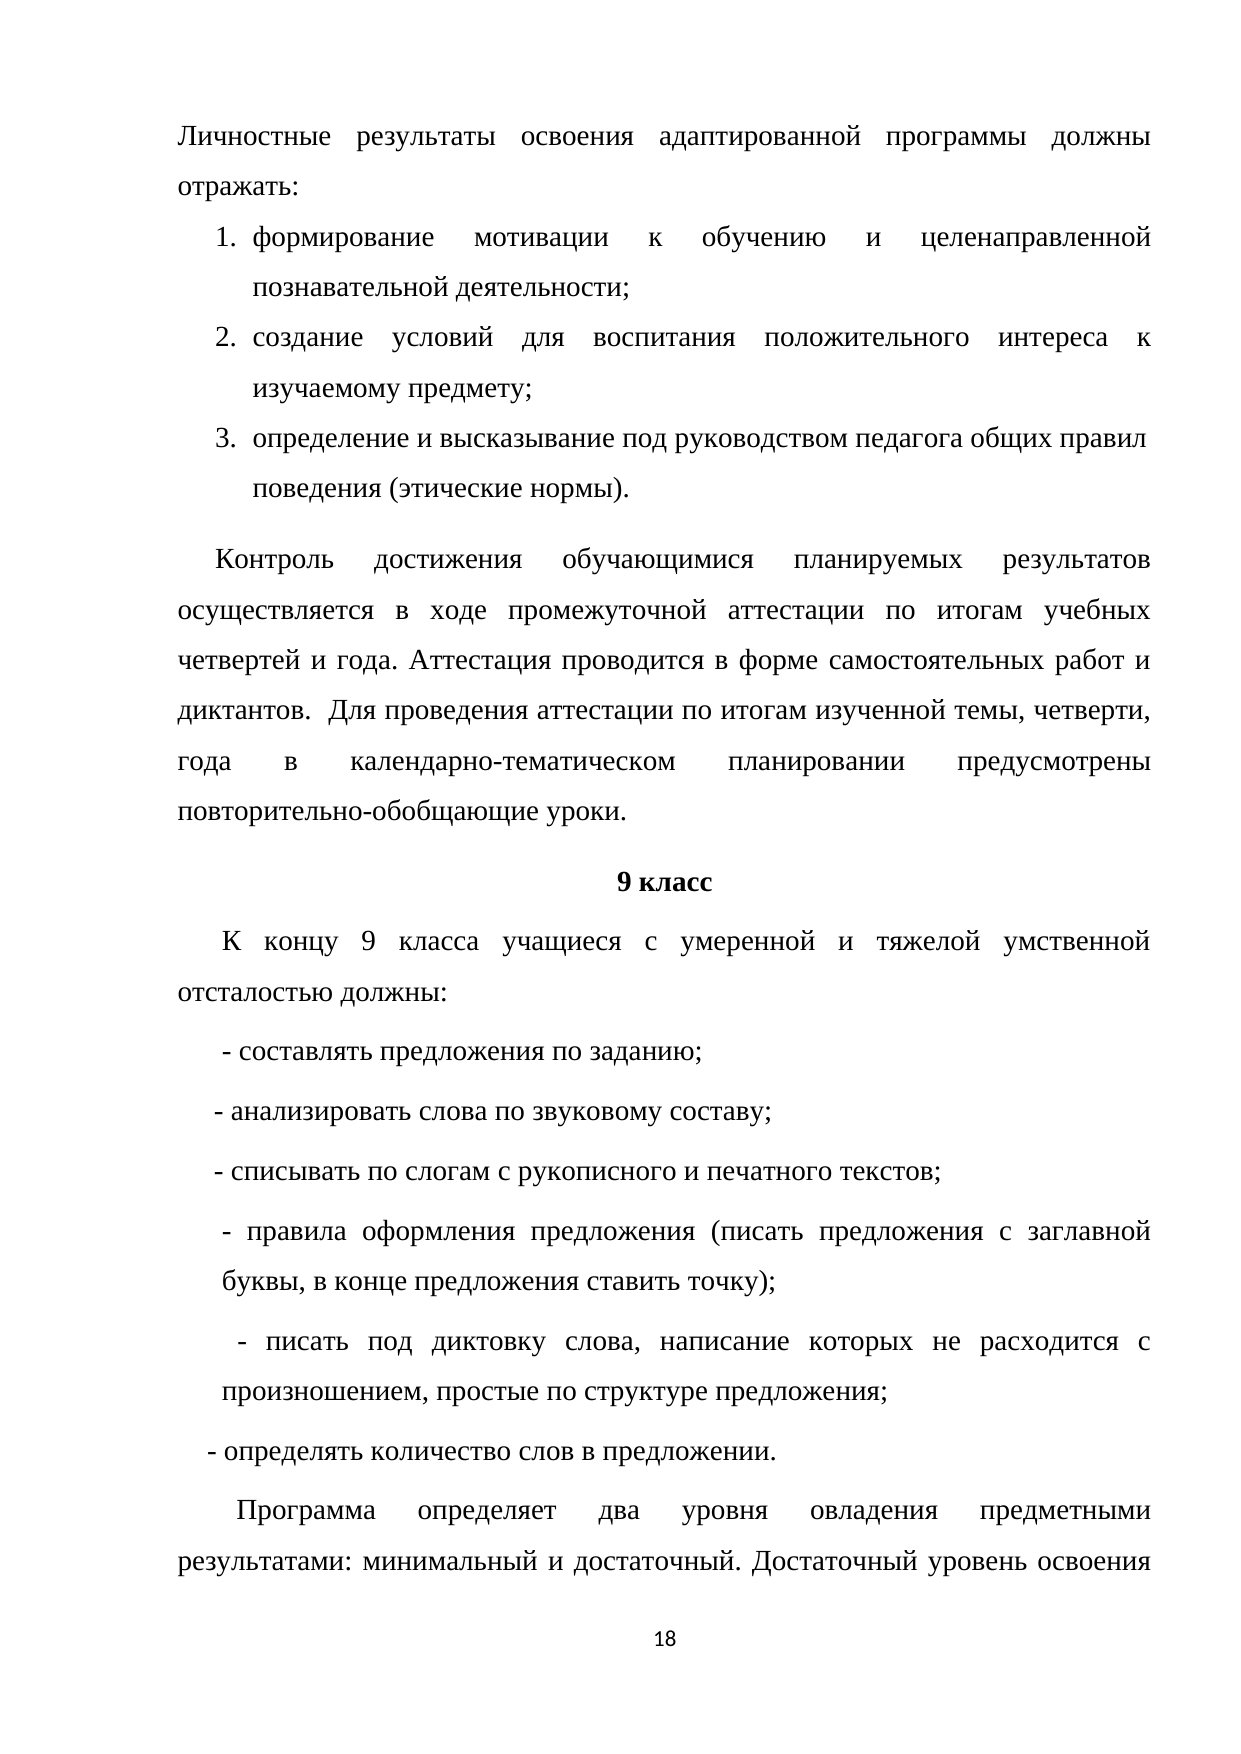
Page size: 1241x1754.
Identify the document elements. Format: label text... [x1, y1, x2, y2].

text - списывать по слогам с рукописного и печатного текстов; [177, 1153, 1152, 1186]
text - правила оформления предложения (писать предложения с заглавной буквы, в конце предложения ставить точку); [222, 1213, 1152, 1296]
text Контроль достижения обучающимися планируемых результатов осуществляется в ходе промежуточной аттестации по итогам учебных четвертей и года. Аттестация проводится в форме самостоятельных работ и диктантов. Для проведения аттестации по итогам изученной темы, четверти, года в календарно-тематическом планировании предусмотрены повторительно-обобщающие уроки. [177, 541, 1152, 827]
text К концу 9 класса учащиеся с умеренной и тяжелой умственной отсталостью должны: [177, 923, 1152, 1007]
text - составлять предложения по заданию; [222, 1033, 1152, 1067]
text - анализировать слова по звуковому составу; [177, 1093, 1152, 1127]
text - определять количество слов в предложении. [207, 1433, 1152, 1466]
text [177, 1492, 1152, 1576]
text 9 класс [177, 864, 1152, 898]
list определение и высказывание под руководством педагога общих правил поведения (этические нормы). [215, 420, 1152, 504]
list формирование мотивации к обучению и целенаправленной познавательной деятельности; [215, 219, 1152, 303]
text - писать под диктовку слова, написание которых не расходится с произношением, простые по структуре предложения; [177, 1323, 1152, 1406]
text Личностные результаты освоения адаптированной программы должны отражать: [140, 118, 1152, 202]
list создание условий для воспитания положительного интереса к изучаемому предмету; [215, 319, 1152, 403]
